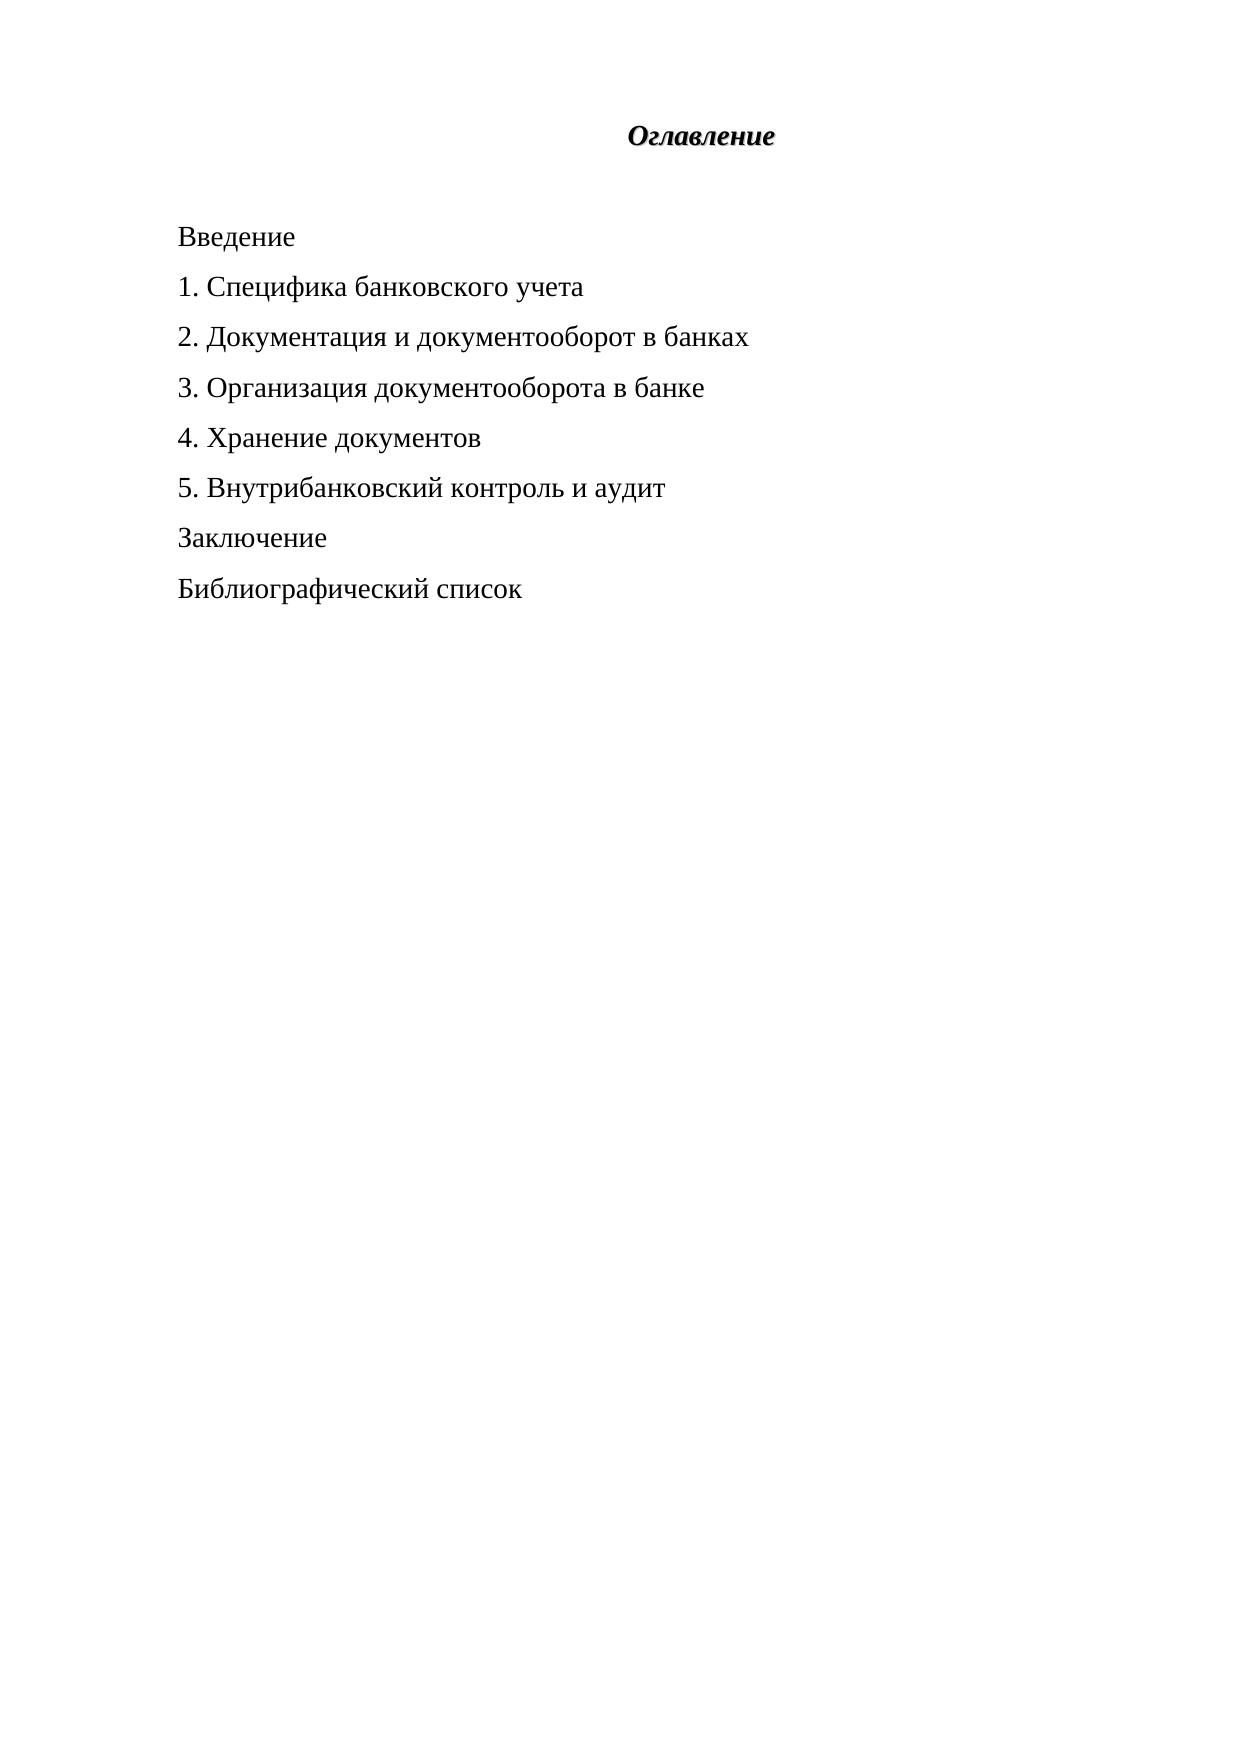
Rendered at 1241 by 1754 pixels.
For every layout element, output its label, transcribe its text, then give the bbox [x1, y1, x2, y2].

text Заключение [177, 521, 1152, 554]
text 1. Специфика банковского учета [177, 269, 1152, 303]
text 5. Внутрибанковский контроль и аудит [177, 470, 1152, 504]
text Оглавление [177, 118, 1152, 152]
text 3. Организация документооборота в банке [177, 370, 1152, 403]
text Библиографический список [177, 571, 1152, 604]
text Введение [177, 219, 1152, 252]
text 4. Хранение документов [177, 420, 1152, 453]
text 2. Документация и документооборот в банках [177, 319, 1152, 353]
